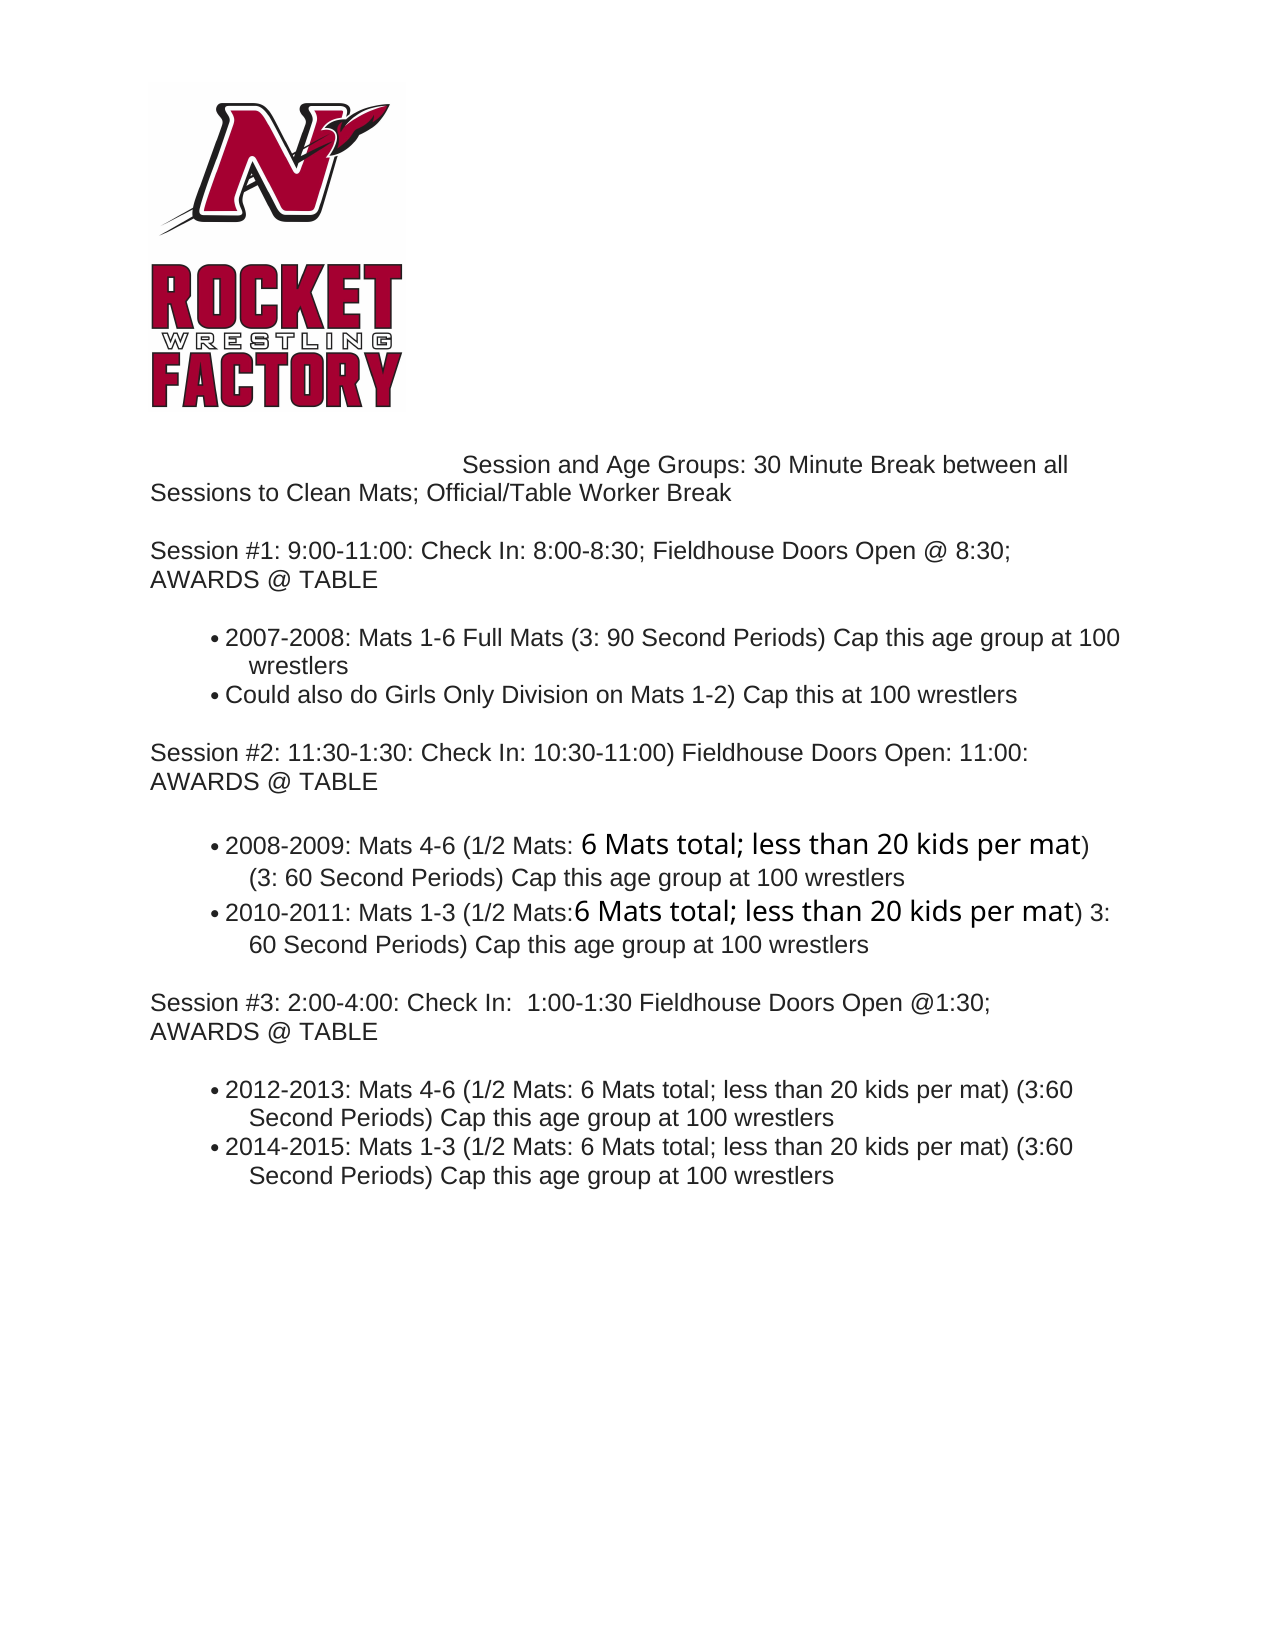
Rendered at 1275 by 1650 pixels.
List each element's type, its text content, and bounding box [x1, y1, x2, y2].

list 2007-2008: Mats 1-6 Full Mats (3: 90 Second Periods) Cap this age group at 100 wrestlers [211, 622, 1125, 680]
list 2014-2015: Mats 1-3 (1/2 Mats: 6 Mats total; less than 20 kids per mat) (3:60 Second Periods) Cap this age group at 100 wrestlers [211, 1132, 1125, 1189]
text Session and Age Groups: 30 Minute Break between all Sessions to Clean Mats; Official/Table Worker Break [150, 449, 1125, 507]
list 2008-2009: Mats 4-6 (1/2 Mats: 6 Mats total; less than 20 kids per mat) (3: 60 Second Periods) Cap this age group at 100 wrestlers [211, 824, 1125, 892]
text Session #1: 9:00-11:00: Check In: 8:00-8:30; Fieldhouse Doors Open @ 8:30; AWARDS @ TABLE [150, 536, 1125, 593]
list 2012-2013: Mats 4-6 (1/2 Mats: 6 Mats total; less than 20 kids per mat) (3:60 Second Periods) Cap this age group at 100 wrestlers [211, 1074, 1125, 1132]
text Session #3: 2:00-4:00: Check In: 1:00-1:30 Fieldhouse Doors Open @1:30; AWARDS @ TABLE [150, 988, 1125, 1045]
text Session #2: 11:30-1:30: Check In: 10:30-11:00) Fieldhouse Doors Open: 11:00: AWARDS @ TABLE [150, 738, 1125, 795]
picture [148, 82, 406, 412]
list 2010-2011: Mats 1-3 (1/2 Mats:6 Mats total; less than 20 kids per mat) 3: 60 Second Periods) Cap this age group at 100 wrestlers [211, 892, 1125, 959]
list Could also do Girls Only Division on Mats 1-2) Cap this at 100 wrestlers [211, 680, 1125, 709]
